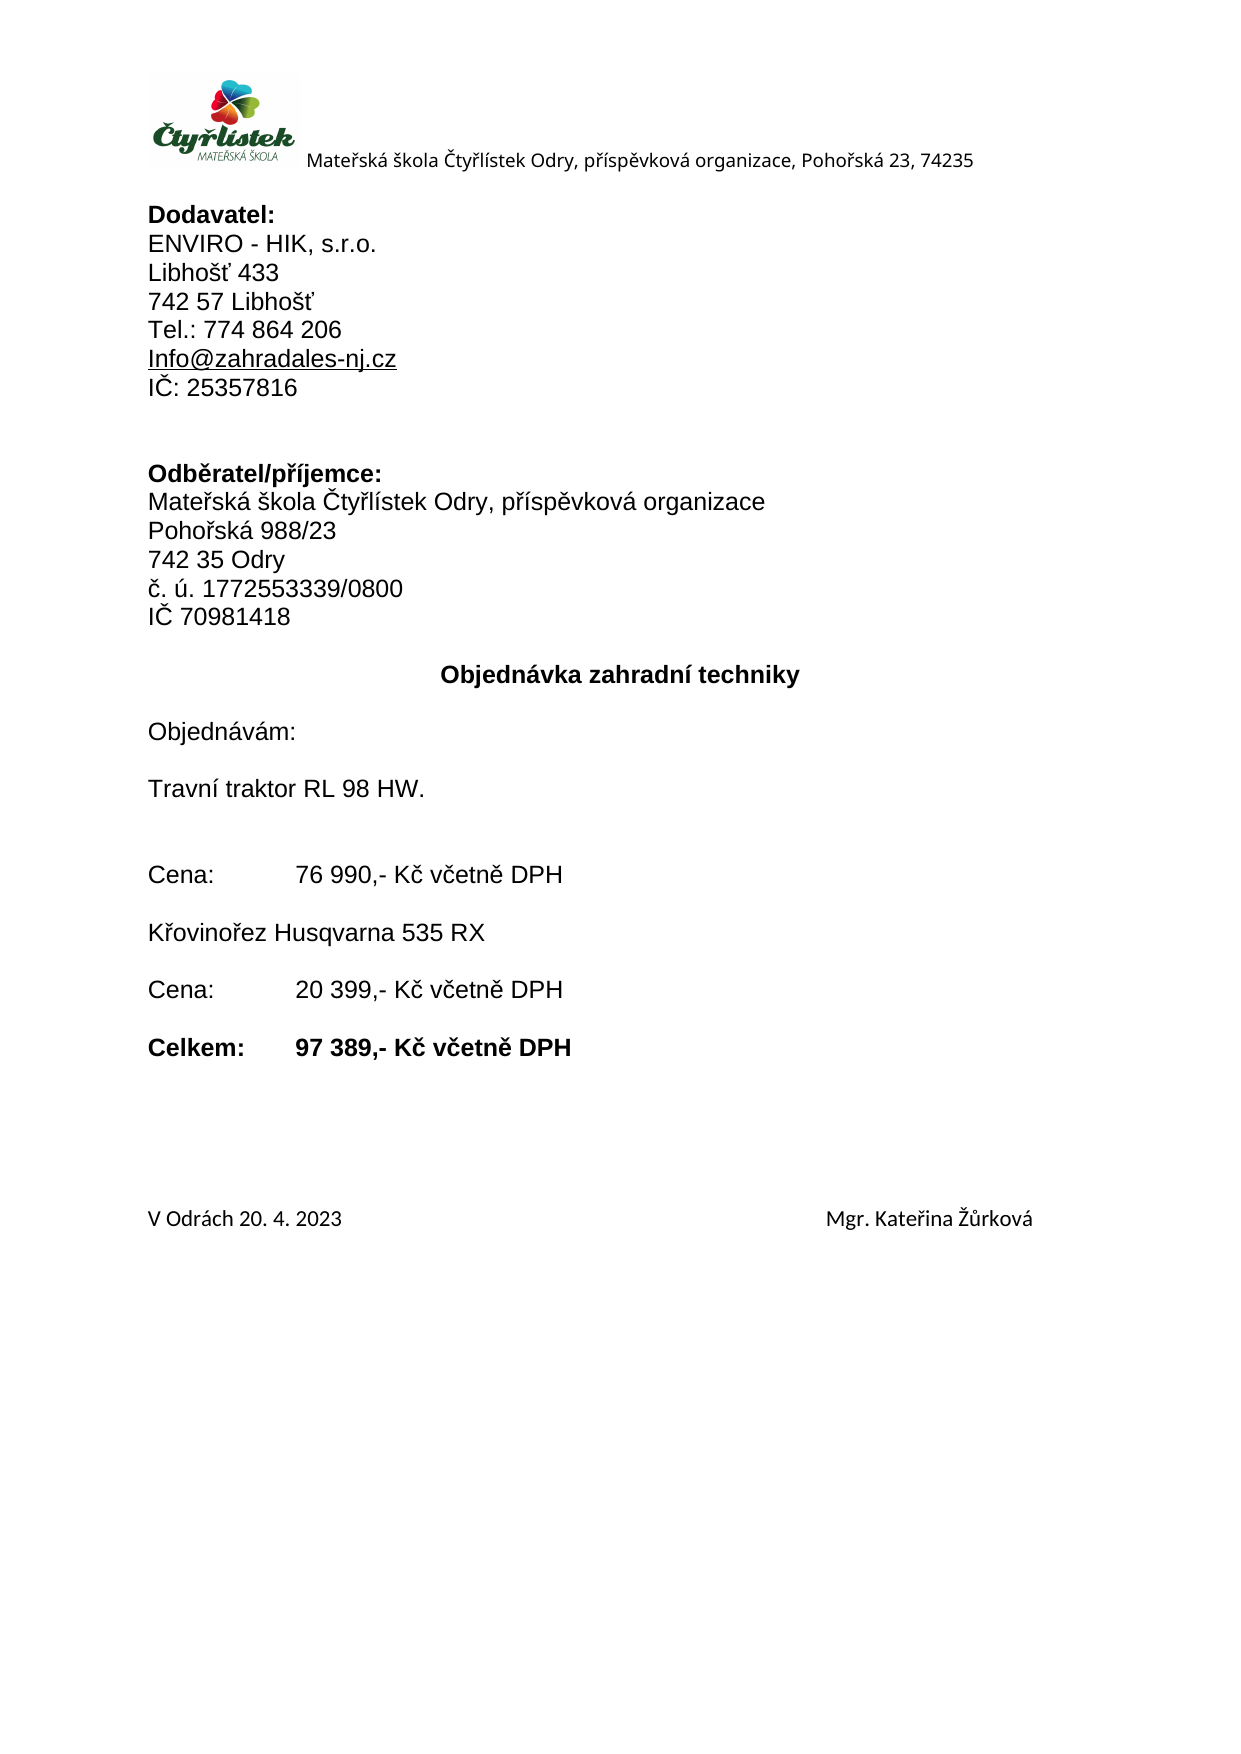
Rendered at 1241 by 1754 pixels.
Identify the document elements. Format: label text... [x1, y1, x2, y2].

text Mateřská škola Čtyřlístek Odry, příspěvková organizace [148, 487, 1093, 516]
text 742 35 Odry [148, 545, 1093, 573]
text ENVIRO - HIK, s.r.o. [148, 229, 1093, 258]
text Cena: 76 990,- Kč včetně DPH [148, 860, 1093, 889]
text Tel.: 774 864 206 [148, 316, 1093, 344]
text Pohořská 988/23 [148, 516, 1093, 545]
text Travní traktor RL 98 HW. [148, 774, 1093, 803]
text Křovinořez Husqvarna 535 RX [148, 918, 1093, 947]
text Cena: 20 399,- Kč včetně DPH [148, 975, 1093, 1004]
text Libhošť 433 [148, 258, 1093, 287]
text Odběratel/příjemce: [148, 458, 1093, 487]
text IČ 70981418 [148, 602, 1093, 631]
text Celkem: 97 389,- Kč včetně DPH [148, 1033, 1093, 1062]
text V Odrách 20. 4. 2023 Mgr. Kateřina Žůrková [148, 1204, 1093, 1232]
text Info@zahradales-nj.cz [148, 344, 1093, 373]
picture [147, 73, 301, 167]
text IČ: 25357816 [148, 373, 1093, 402]
text 742 57 Libhošť [148, 287, 1093, 316]
text Objednávka zahradní techniky [148, 660, 1093, 688]
text č. ú. 1772553339/0800 [148, 573, 1093, 602]
text Objednávám: [148, 717, 1093, 746]
text Dodavatel: [148, 201, 1093, 229]
